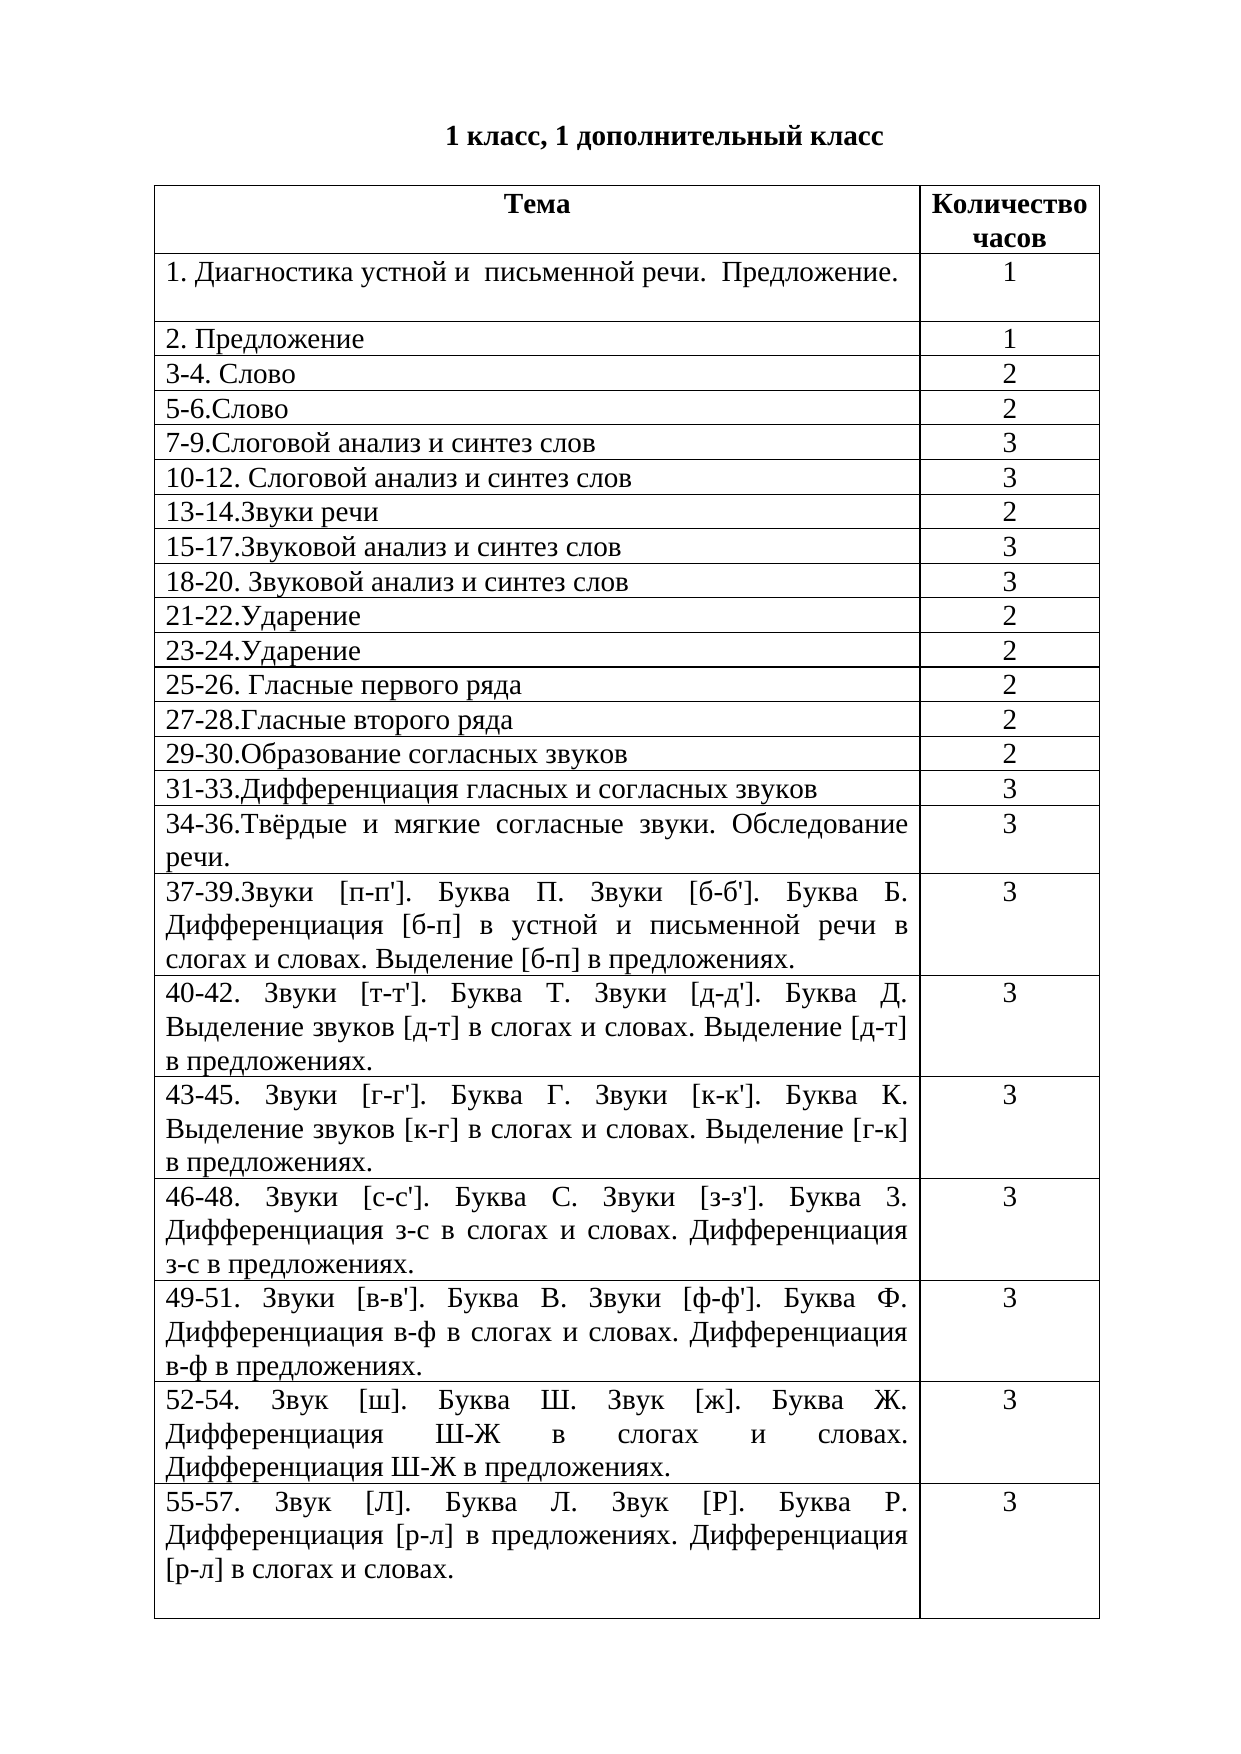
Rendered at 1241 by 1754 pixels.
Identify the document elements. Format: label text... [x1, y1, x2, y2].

table_cell 34-36.Твёрдые и мягкие согласные звуки. Обследование речи. [155, 806, 919, 873]
text 1 класс, 1 дополнительный класс [177, 118, 1152, 152]
table_header Тема [155, 186, 919, 253]
table_cell 5-6.Слово [155, 391, 919, 424]
table_cell 31-33.Дифференциация гласных и согласных звуков [155, 771, 919, 805]
table_cell 1. Диагностика устной и письменной речи. Предложение. [155, 254, 919, 321]
table_cell 52-54. Звук [ш]. Буква Ш. Звук [ж]. Буква Ж. Дифференциация Ш-Ж в слогах и словах. Дифференциация Ш-Ж в предложениях. [155, 1382, 919, 1483]
table_cell 27-28.Гласные второго ряда [155, 702, 919, 736]
table_cell 49-51. Звуки [в-в']. Буква В. Звуки [ф-ф']. Буква Ф. Дифференциация в-ф в слогах и словах. Дифференциация в-ф в предложениях. [155, 1281, 919, 1381]
table_cell 2 [921, 495, 1099, 528]
table_cell 3 [921, 425, 1099, 459]
table_cell 40-42. Звуки [т-т']. Буква Т. Звуки [д-д']. Буква Д. Выделение звуков [д-т] в слогах и словах. Выделение [д-т] в предложениях. [155, 976, 919, 1076]
table_cell 3 [921, 460, 1099, 493]
table_cell 55-57. Звук [Л]. Буква Л. Звук [Р]. Буква Р. Дифференциация [р-л] в предложениях. Дифференциация [р-л] в слогах и словах. [155, 1484, 919, 1618]
table_cell 15-17.Звуковой анализ и синтез слов [155, 529, 919, 563]
table_cell 43-45. Звуки [г-г']. Буква Г. Звуки [к-к']. Буква К. Выделение звуков [к-г] в слогах и словах. Выделение [г-к] в предложениях. [155, 1077, 919, 1178]
table_cell 2 [921, 737, 1099, 770]
table_cell 3 [921, 1179, 1099, 1279]
table_cell 2 [921, 633, 1099, 666]
table_cell 3 [921, 976, 1099, 1076]
table_cell 25-26. Гласные первого ряда [155, 668, 919, 701]
table_cell 1 [921, 322, 1099, 355]
table_cell 7-9.Слоговой анализ и синтез слов [155, 425, 919, 459]
table_cell 3 [921, 771, 1099, 805]
table_cell 2. Предложение [155, 322, 919, 355]
table_cell 3 [921, 1077, 1099, 1178]
table_cell 3 [921, 1281, 1099, 1381]
table_header Количество часов [921, 186, 1099, 253]
table_cell 13-14.Звуки речи [155, 495, 919, 528]
table_cell 10-12. Слоговой анализ и синтез слов [155, 460, 919, 493]
table_cell 21-22.Ударение [155, 598, 919, 632]
table_cell 2 [921, 356, 1099, 390]
table_cell 3 [921, 564, 1099, 597]
table_cell 3-4. Слово [155, 356, 919, 390]
table_cell 3 [921, 806, 1099, 873]
table_cell 1 [921, 254, 1099, 321]
table_cell 2 [921, 702, 1099, 736]
table_cell 3 [921, 1484, 1099, 1618]
table_cell 46-48. Звуки [с-с']. Буква С. Звуки [з-з']. Буква 3. Дифференциация з-с в слогах и словах. Дифференциация з-с в предложениях. [155, 1179, 919, 1279]
table_cell 2 [921, 391, 1099, 424]
table_cell 29-30.Образование согласных звуков [155, 737, 919, 770]
table_cell 18-20. Звуковой анализ и синтез слов [155, 564, 919, 597]
table_cell 23-24.Ударение [155, 633, 919, 666]
table_cell 2 [921, 668, 1099, 701]
table_cell 2 [921, 598, 1099, 632]
table_cell 3 [921, 874, 1099, 974]
table_cell 3 [921, 1382, 1099, 1483]
table_cell 3 [921, 529, 1099, 563]
table_cell 37-39.Звуки [п-п']. Буква П. Звуки [б-б']. Буква Б. Дифференциация [б-п] в устной и письменной речи в слогах и словах. Выделение [б-п] в предложениях. [155, 874, 919, 974]
